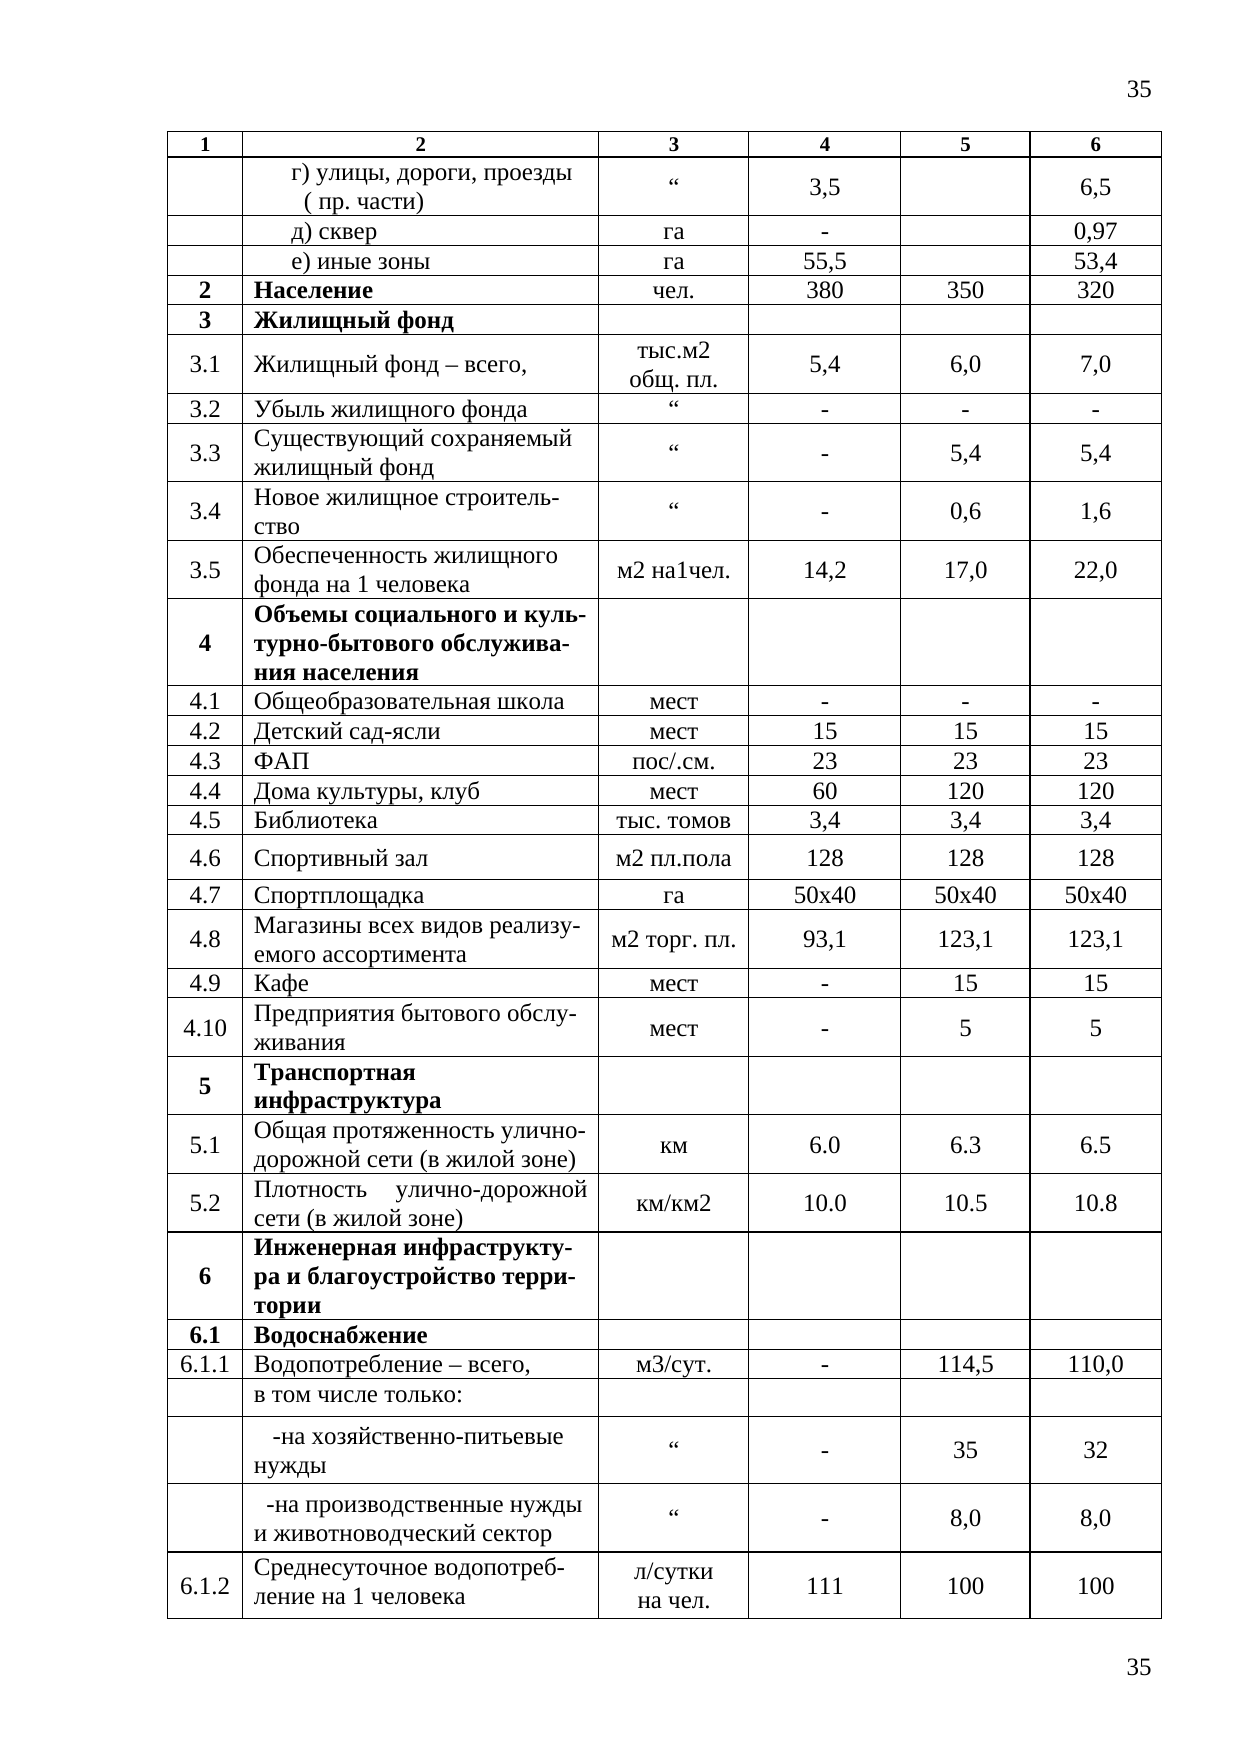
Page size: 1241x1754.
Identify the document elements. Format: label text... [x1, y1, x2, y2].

table_cell 120 [901, 776, 1029, 804]
table_cell “ [599, 158, 748, 215]
table_cell 6.3 [901, 1115, 1029, 1173]
table_cell мест [599, 998, 748, 1056]
table_cell - [749, 424, 900, 481]
table_cell тыс. томов [599, 806, 748, 834]
table_cell Предприятия бытового обслу-живания [243, 998, 598, 1056]
table_cell чел. [599, 276, 748, 304]
table_cell 7,0 [1031, 335, 1161, 393]
table_cell 10.0 [749, 1174, 900, 1231]
table_cell 5.1 [168, 1115, 242, 1173]
table_cell Среднесуточное водопотреб-ление на 1 человека [243, 1553, 598, 1618]
table_cell 4.5 [168, 806, 242, 834]
table_cell [168, 246, 242, 274]
table_cell [168, 1484, 242, 1551]
table_cell Детский сад-ясли [243, 716, 598, 745]
table_cell 10.8 [1031, 1174, 1161, 1231]
table_cell Спортивный зал [243, 835, 598, 879]
table_cell [599, 1320, 748, 1348]
table_cell [749, 1057, 900, 1114]
table_cell 8,0 [901, 1484, 1029, 1551]
table_cell 2 [243, 132, 598, 156]
table_cell Инженерная инфраструкту-ра и благоустройство терри-тории [243, 1233, 598, 1319]
table_cell 123,1 [1031, 910, 1161, 967]
table_cell 6,0 [901, 335, 1029, 393]
table_cell 350 [901, 276, 1029, 304]
table_cell [599, 305, 748, 334]
table_cell “ [599, 1484, 748, 1551]
table_cell 22,0 [1031, 541, 1161, 598]
table_cell Транспортная инфраструктура [243, 1057, 598, 1114]
table_cell Жилищный фонд [243, 305, 598, 334]
table_cell км [599, 1115, 748, 1173]
table_cell 15 [1031, 969, 1161, 997]
table_cell - [749, 969, 900, 997]
table_cell [1031, 599, 1161, 685]
table_cell 3 [599, 132, 748, 156]
table_cell л/сутки на чел. [599, 1553, 748, 1618]
table_cell [168, 216, 242, 245]
table_cell - [749, 1350, 900, 1378]
table_cell д) сквер [243, 216, 598, 245]
table_cell Кафе [243, 969, 598, 997]
table_cell [168, 158, 242, 215]
table_cell [1031, 305, 1161, 334]
table_cell 5 [1031, 998, 1161, 1056]
table_cell 5 [168, 1057, 242, 1114]
table_cell [1031, 1320, 1161, 1348]
table_cell 5,4 [1031, 424, 1161, 481]
table_cell 110,0 [1031, 1350, 1161, 1378]
table_cell 6.5 [1031, 1115, 1161, 1173]
table_cell - [1031, 394, 1161, 422]
table_cell - [749, 1484, 900, 1551]
table_cell [749, 1233, 900, 1319]
table_cell га [599, 246, 748, 274]
table_cell Библиотека [243, 806, 598, 834]
table_cell м2 на1чел. [599, 541, 748, 598]
table_cell [749, 599, 900, 685]
table_cell 4 [749, 132, 900, 156]
table_cell 5,4 [901, 424, 1029, 481]
table_cell Жилищный фонд – всего, [243, 335, 598, 393]
table_cell м2 торг. пл. [599, 910, 748, 967]
table_cell Магазины всех видов реализу-емого ассортимента [243, 910, 598, 967]
table_cell 17,0 [901, 541, 1029, 598]
table_cell - [749, 1417, 900, 1483]
table_cell - [749, 686, 900, 715]
table_cell 35 [901, 1417, 1029, 1483]
table_cell “ [599, 482, 748, 539]
table_cell 93,1 [749, 910, 900, 967]
table_cell 3.4 [168, 482, 242, 539]
table_cell тыс.м2 общ. пл. [599, 335, 748, 393]
table_cell 6 [1031, 132, 1161, 156]
table_cell Общая протяженность улично-дорожной сети (в жилой зоне) [243, 1115, 598, 1173]
table_cell [901, 305, 1029, 334]
table_cell 1,6 [1031, 482, 1161, 539]
table_cell 6 [168, 1233, 242, 1319]
table_cell 100 [901, 1553, 1029, 1618]
table_cell - [901, 394, 1029, 422]
table_cell 3,4 [901, 806, 1029, 834]
table_cell -на производственные нужды и животноводческий сектор [243, 1484, 598, 1551]
table_cell 5,4 [749, 335, 900, 393]
table_cell 4.8 [168, 910, 242, 967]
table_cell “ [599, 1417, 748, 1483]
table_cell 15 [1031, 716, 1161, 745]
table_cell 6.1.1 [168, 1350, 242, 1378]
table_cell [1031, 1057, 1161, 1114]
table_cell 3,5 [749, 158, 900, 215]
table_cell га [599, 880, 748, 909]
table_cell 0,6 [901, 482, 1029, 539]
table_cell “ [599, 394, 748, 422]
table_cell [168, 1379, 242, 1416]
table_cell [749, 1320, 900, 1348]
table_cell 0,97 [1031, 216, 1161, 245]
table_cell 128 [901, 835, 1029, 879]
table_cell [901, 1233, 1029, 1319]
table_cell 5 [901, 132, 1029, 156]
table_cell 4.3 [168, 746, 242, 775]
table_cell 60 [749, 776, 900, 804]
table_cell 50х40 [749, 880, 900, 909]
table_cell 15 [901, 716, 1029, 745]
table_cell 6.1.2 [168, 1553, 242, 1618]
table_cell - [749, 482, 900, 539]
table_cell 50х40 [1031, 880, 1161, 909]
table_cell 4.10 [168, 998, 242, 1056]
table_cell 15 [901, 969, 1029, 997]
table_cell 23 [901, 746, 1029, 775]
table_cell [599, 1379, 748, 1416]
table_cell Существующий сохраняемый жилищный фонд [243, 424, 598, 481]
table_cell мест [599, 716, 748, 745]
table_cell 6.1 [168, 1320, 242, 1348]
table_cell 3.5 [168, 541, 242, 598]
table_cell Убыль жилищного фонда [243, 394, 598, 422]
table_cell 2 [168, 276, 242, 304]
table_cell [168, 1417, 242, 1483]
table_cell Общеобразовательная школа [243, 686, 598, 715]
table_cell 50х40 [901, 880, 1029, 909]
table_cell 114,5 [901, 1350, 1029, 1378]
table_cell [749, 305, 900, 334]
table_cell 1 [168, 132, 242, 156]
table_cell - [749, 394, 900, 422]
table_cell 14,2 [749, 541, 900, 598]
table_cell 128 [749, 835, 900, 879]
table_cell мест [599, 686, 748, 715]
table_cell 23 [1031, 746, 1161, 775]
table_cell 4.6 [168, 835, 242, 879]
table_cell 4.2 [168, 716, 242, 745]
table_cell - [901, 686, 1029, 715]
table_cell Дома культуры, клуб [243, 776, 598, 804]
table_cell 6,5 [1031, 158, 1161, 215]
table_cell -на хозяйственно-питьевые нужды [243, 1417, 598, 1483]
table_cell [749, 1379, 900, 1416]
table_cell в том числе только: [243, 1379, 598, 1416]
table_cell [901, 158, 1029, 215]
table_cell Население [243, 276, 598, 304]
table_cell 128 [1031, 835, 1161, 879]
table_cell [1031, 1379, 1161, 1416]
table_cell 4 [168, 599, 242, 685]
table_cell е) иные зоны [243, 246, 598, 274]
table_cell [901, 599, 1029, 685]
table_cell 5.2 [168, 1174, 242, 1231]
table_cell м2 пл.пола [599, 835, 748, 879]
table_cell 6.0 [749, 1115, 900, 1173]
table_cell Обеспеченность жилищного фонда на 1 человека [243, 541, 598, 598]
table_cell 23 [749, 746, 900, 775]
table_cell ФАП [243, 746, 598, 775]
table_cell [599, 1057, 748, 1114]
table_cell 100 [1031, 1553, 1161, 1618]
table_cell - [1031, 686, 1161, 715]
table_cell га [599, 216, 748, 245]
table_cell 32 [1031, 1417, 1161, 1483]
table_cell Новое жилищное строитель-ство [243, 482, 598, 539]
table_cell 380 [749, 276, 900, 304]
table_cell пос/.см. [599, 746, 748, 775]
table_cell Водоснабжение [243, 1320, 598, 1348]
table_cell 320 [1031, 276, 1161, 304]
table_cell 3.2 [168, 394, 242, 422]
table_cell мест [599, 969, 748, 997]
table_cell Объемы социального и куль-турно-бытового обслужива-ния населения [243, 599, 598, 685]
table_cell [599, 599, 748, 685]
table_cell мест [599, 776, 748, 804]
table_cell - [749, 998, 900, 1056]
table_cell [901, 1057, 1029, 1114]
table_cell 8,0 [1031, 1484, 1161, 1551]
table_cell [901, 1379, 1029, 1416]
table_cell 120 [1031, 776, 1161, 804]
table_cell Водопотребление – всего, [243, 1350, 598, 1378]
table_cell Плотность улично-дорожной сети (в жилой зоне) [243, 1174, 598, 1231]
table_cell 3,4 [749, 806, 900, 834]
table_cell м3/сут. [599, 1350, 748, 1378]
table_cell 5 [901, 998, 1029, 1056]
table_cell [901, 246, 1029, 274]
table_cell 3.3 [168, 424, 242, 481]
table_cell 55,5 [749, 246, 900, 274]
table_cell км/км2 [599, 1174, 748, 1231]
table_cell 123,1 [901, 910, 1029, 967]
table_cell 4.7 [168, 880, 242, 909]
table_cell 3 [168, 305, 242, 334]
table_cell [901, 216, 1029, 245]
table_cell 3,4 [1031, 806, 1161, 834]
table_cell 111 [749, 1553, 900, 1618]
table_cell [1031, 1233, 1161, 1319]
table_cell 4.1 [168, 686, 242, 715]
table_cell [599, 1233, 748, 1319]
table_cell 10.5 [901, 1174, 1029, 1231]
table_cell Спортплощадка [243, 880, 598, 909]
table_cell 53,4 [1031, 246, 1161, 274]
table_cell 4.4 [168, 776, 242, 804]
table_cell 3.1 [168, 335, 242, 393]
table_cell 4.9 [168, 969, 242, 997]
table_cell г) улицы, дороги, проезды ( пр. части) [243, 158, 598, 215]
table_cell - [749, 216, 900, 245]
table_cell “ [599, 424, 748, 481]
table_cell [901, 1320, 1029, 1348]
table_cell 15 [749, 716, 900, 745]
